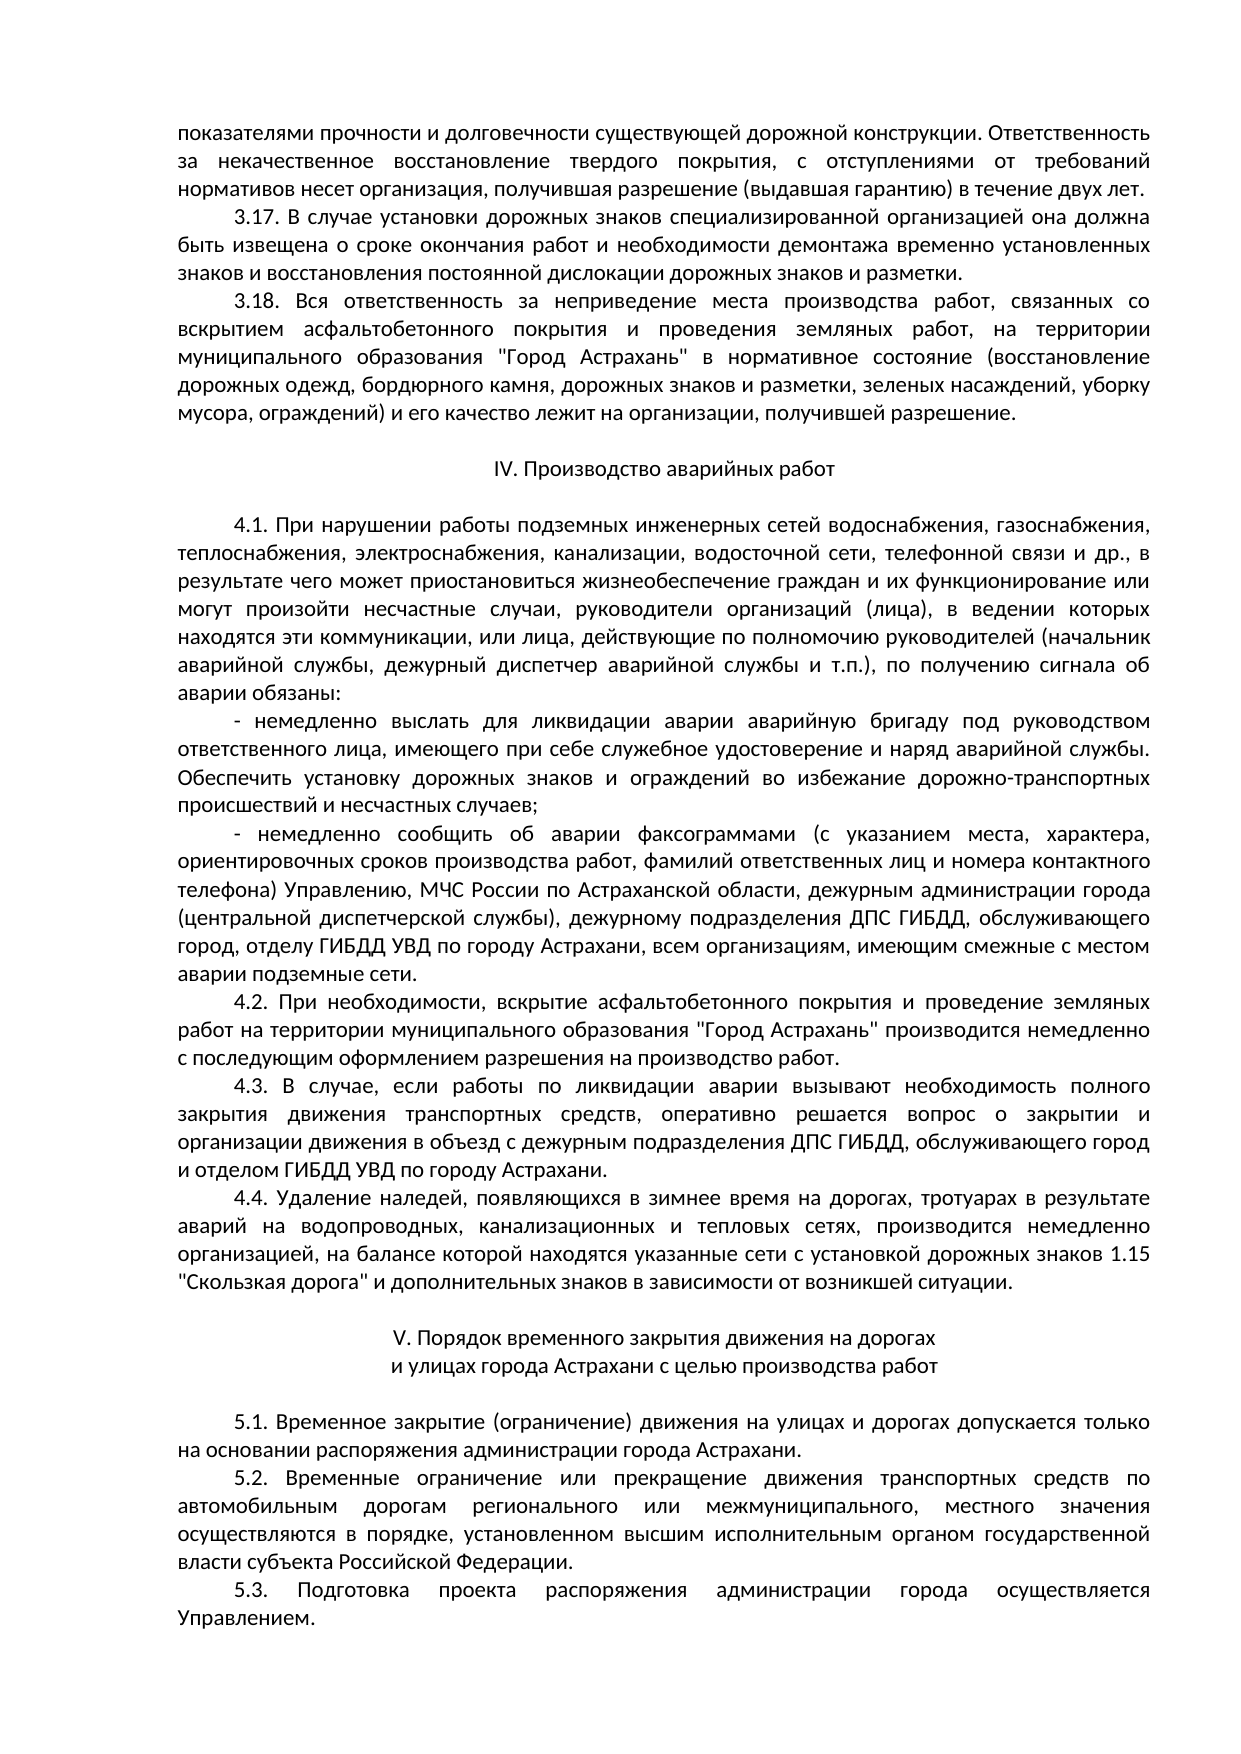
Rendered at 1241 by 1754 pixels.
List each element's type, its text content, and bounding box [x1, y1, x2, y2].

text 4.1. При нарушении работы подземных инженерных сетей водоснабжения, газоснабжения, теплоснабжения, электроснабжения, канализации, водосточной сети, телефонной связи и др., в результате чего может приостановиться жизнеобеспечение граждан и их функционирование или могут произойти несчастные случаи, руководители организаций (лица), в ведении которых находятся эти коммуникации, или лица, действующие по полномочию руководителей (начальник аварийной службы, дежурный диспетчер аварийной службы и т.п.), по получению сигнала об аварии обязаны: [177, 510, 1152, 707]
text 5.2. Временные ограничение или прекращение движения транспортных средств по автомобильным дорогам регионального или межмуниципального, местного значения осуществляются в порядке, установленном высшим исполнительным органом государственной власти субъекта Российской Федерации. [177, 1463, 1152, 1575]
text V. Порядок временного закрытия движения на дорогах [177, 1323, 1152, 1351]
text и улицах города Астрахани с целью производства работ [177, 1351, 1152, 1379]
text - немедленно выслать для ликвидации аварии аварийную бригаду под руководством ответственного лица, имеющего при себе служебное удостоверение и наряд аварийной службы. Обеспечить установку дорожных знаков и ограждений во избежание дорожно-транспортных происшествий и несчастных случаев; [177, 707, 1152, 819]
text 4.4. Удаление наледей, появляющихся в зимнее время на дорогах, тротуарах в результате аварий на водопроводных, канализационных и тепловых сетях, производится немедленно организацией, на балансе которой находятся указанные сети с установкой дорожных знаков 1.15 "Скользкая дорога" и дополнительных знаков в зависимости от возникшей ситуации. [177, 1183, 1152, 1295]
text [177, 118, 1152, 202]
text 3.17. В случае установки дорожных знаков специализированной организацией она должна быть извещена о сроке окончания работ и необходимости демонтажа временно установленных знаков и восстановления постоянной дислокации дорожных знаков и разметки. [177, 202, 1152, 286]
text 4.3. В случае, если работы по ликвидации аварии вызывают необходимость полного закрытия движения транспортных средств, оперативно решается вопрос о закрытии и организации движения в объезд с дежурным подразделения ДПС ГИБДД, обслуживающего город и отделом ГИБДД УВД по городу Астрахани. [177, 1071, 1152, 1183]
text - немедленно сообщить об аварии факсограммами (с указанием места, характера, ориентировочных сроков производства работ, фамилий ответственных лиц и номера контактного телефона) Управлению, МЧС России по Астраханской области, дежурным администрации города (центральной диспетчерской службы), дежурному подразделения ДПС ГИБДД, обслуживающего город, отделу ГИБДД УВД по городу Астрахани, всем организациям, имеющим смежные с местом аварии подземные сети. [177, 819, 1152, 987]
text 5.3. Подготовка проекта распоряжения администрации города осуществляется Управлением. [177, 1575, 1152, 1631]
text 3.18. Вся ответственность за неприведение места производства работ, связанных со вскрытием асфальтобетонного покрытия и проведения земляных работ, на территории муниципального образования "Город Астрахань" в нормативное состояние (восстановление дорожных одежд, бордюрного камня, дорожных знаков и разметки, зеленых насаждений, уборку мусора, ограждений) и его качество лежит на организации, получившей разрешение. [177, 286, 1152, 426]
text IV. Производство аварийных работ [177, 454, 1152, 482]
text 4.2. При необходимости, вскрытие асфальтобетонного покрытия и проведение земляных работ на территории муниципального образования "Город Астрахань" производится немедленно с последующим оформлением разрешения на производство работ. [177, 987, 1152, 1071]
text 5.1. Временное закрытие (ограничение) движения на улицах и дорогах допускается только на основании распоряжения администрации города Астрахани. [177, 1407, 1152, 1463]
